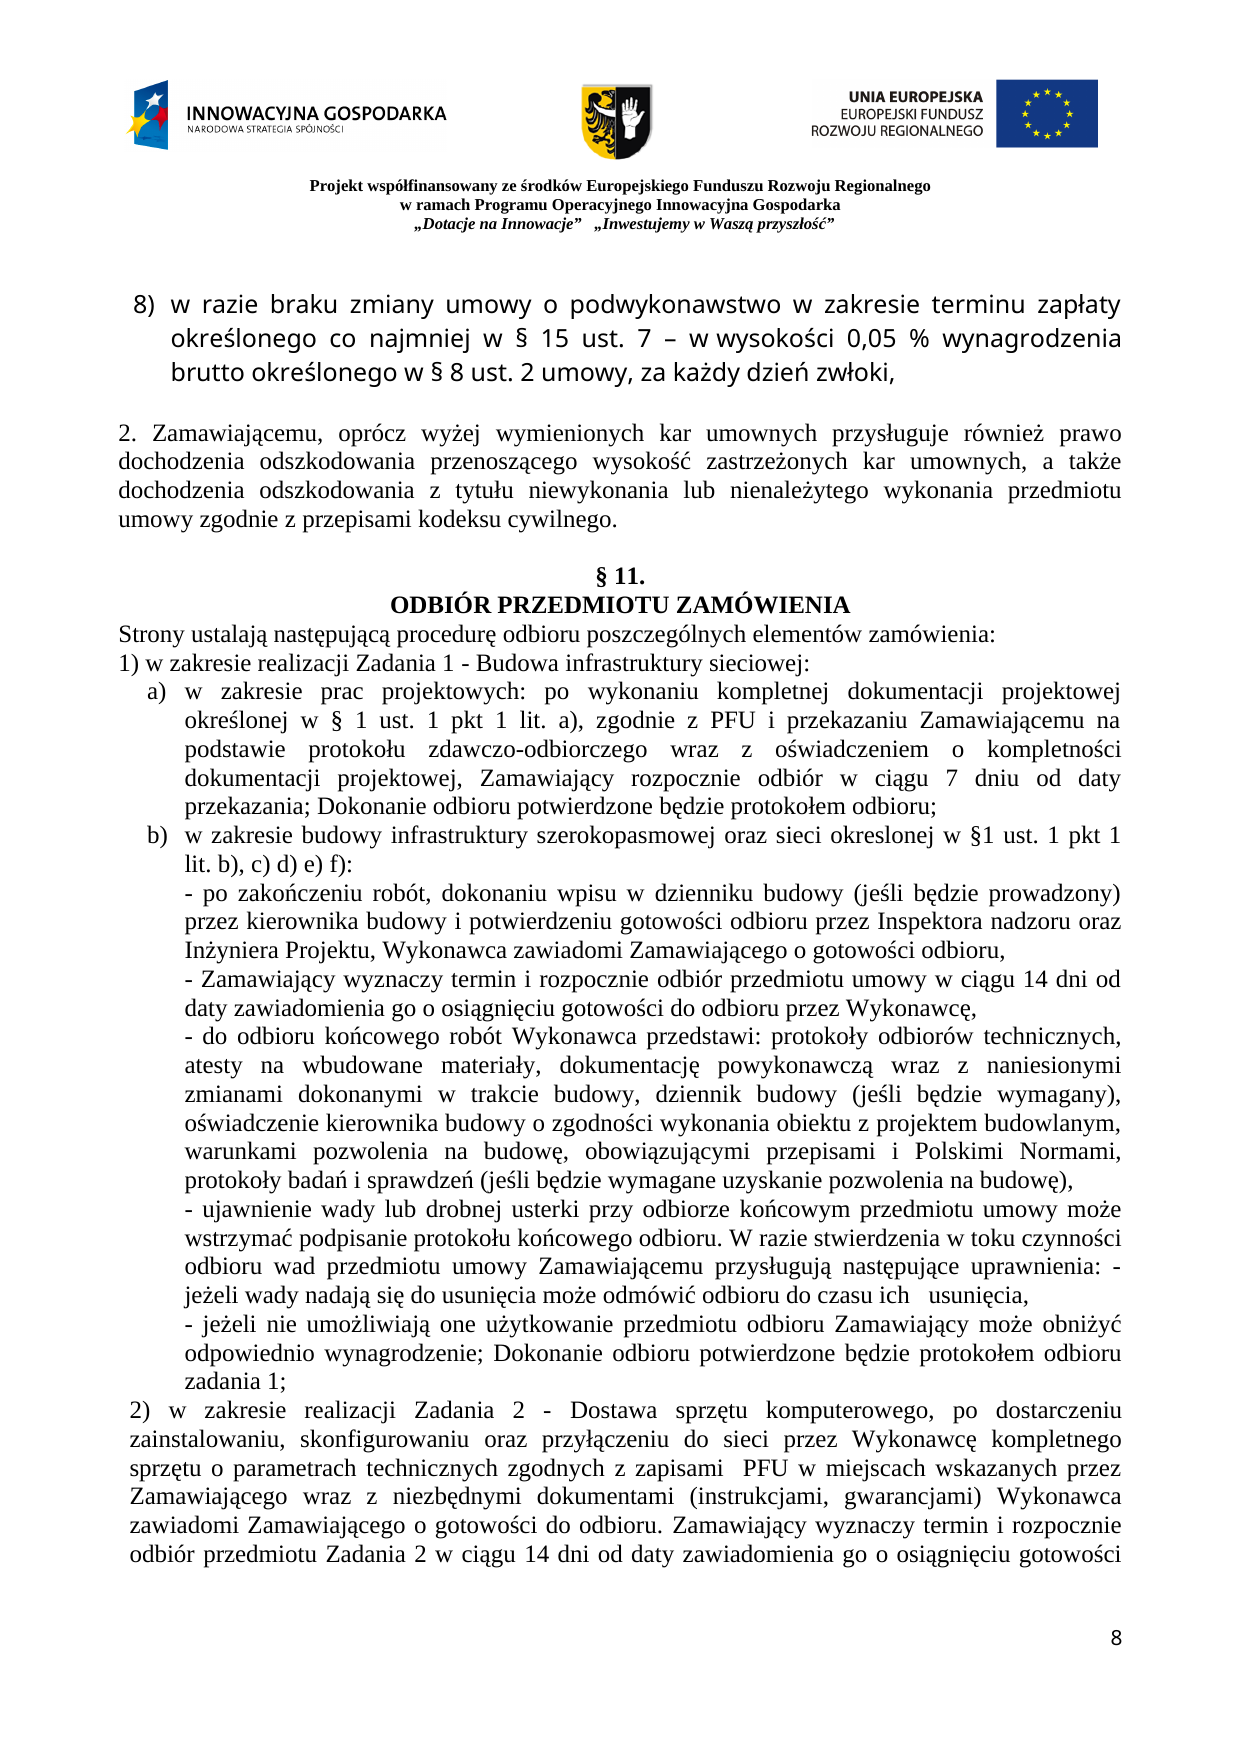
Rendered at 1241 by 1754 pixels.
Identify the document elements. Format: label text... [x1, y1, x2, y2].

text § 11. [118, 561, 1122, 590]
text 1) w zakresie realizacji Zadania 1 - Budowa infrastruktury sieciowej: [118, 648, 1122, 676]
list w zakresie budowy infrastruktury szerokopasmowej oraz sieci okreslonej w §1 ust. 1 pkt 1 lit. b), c) d) e) f): [147, 820, 1122, 878]
list - jeżeli nie umożliwiają one użytkowanie przedmiotu odbioru Zamawiający może obniżyć odpowiednio wynagrodzenie; Dokonanie odbioru potwierdzone będzie protokołem odbioru zadania 1; [184, 1309, 1122, 1395]
picture [811, 79, 1098, 148]
list 2. Zamawiającemu, oprócz wyżej wymienionych kar umownych przysługuje również prawo dochodzenia odszkodowania przenoszącego wysokość zastrzeżonych kar umownych, a także dochodzenia odszkodowania z tytułu niewykonania lub nienależytego wykonania przedmiotu umowy zgodnie z przepisami kodeksu cywilnego. [118, 418, 1122, 533]
list - ujawnienie wady lub drobnej usterki przy odbiorze końcowym przedmiotu umowy może wstrzymać podpisanie protokołu końcowego odbioru. W razie stwierdzenia w toku czynności odbioru wad przedmiotu umowy Zamawiającemu przysługują następujące uprawnienia: - jeżeli wady nadają się do usunięcia może odmówić odbioru do czasu ich usunięcia, [184, 1194, 1122, 1309]
list w razie braku zmiany umowy o podwykonawstwo w zakresie terminu zapłaty określonego co najmniej w § 15 ust. 7 – w wysokości 0,05 % wynagrodzenia brutto określonego w § 8 ust. 2 umowy, za każdy dzień zwłoki, [133, 287, 1122, 389]
list - po zakończeniu robót, dokonaniu wpisu w dzienniku budowy (jeśli będzie prowadzony) przez kierownika budowy i potwierdzeniu gotowości odbioru przez Inspektora nadzoru oraz Inżyniera Projektu, Wykonawca zawiadomi Zamawiającego o gotowości odbioru, [184, 878, 1122, 964]
picture [578, 79, 662, 164]
list w zakresie prac projektowych: po wykonaniu kompletnej dokumentacji projektowej określonej w § 1 ust. 1 pkt 1 lit. a), zgodnie z PFU i przekazaniu Zamawiającemu na podstawie protokołu zdawczo-odbiorczego wraz z oświadczeniem o kompletności dokumentacji projektowej, Zamawiający rozpocznie odbiór w ciągu 7 dniu od daty przekazania; Dokonanie odbioru potwierdzone będzie protokołem odbioru; [147, 676, 1122, 820]
text ODBIÓR PRZEDMIOTU ZAMÓWIENIA [118, 590, 1122, 619]
list - do odbioru końcowego robót Wykonawca przedstawi: protokoły odbiorów technicznych, atesty na wbudowane materiały, dokumentację powykonawczą wraz z naniesionymi zmianami dokonanymi w trakcie budowy, dziennik budowy (jeśli będzie wymagany), oświadczenie kierownika budowy o zgodności wykonania obiektu z projektem budowlanym, warunkami pozwolenia na budowę, obowiązującymi przepisami i Polskimi Normami, protokoły badań i sprawdzeń (jeśli będzie wymagane uzyskanie pozwolenia na budowę), [184, 1021, 1122, 1194]
picture [124, 79, 448, 152]
list - Zamawiający wyznaczy termin i rozpocznie odbiór przedmiotu umowy w ciągu 14 dni od daty zawiadomienia go o osiągnięciu gotowości do odbioru przez Wykonawcę, [184, 964, 1122, 1021]
text Strony ustalają następującą procedurę odbioru poszczególnych elementów zamówienia: [118, 619, 1122, 648]
